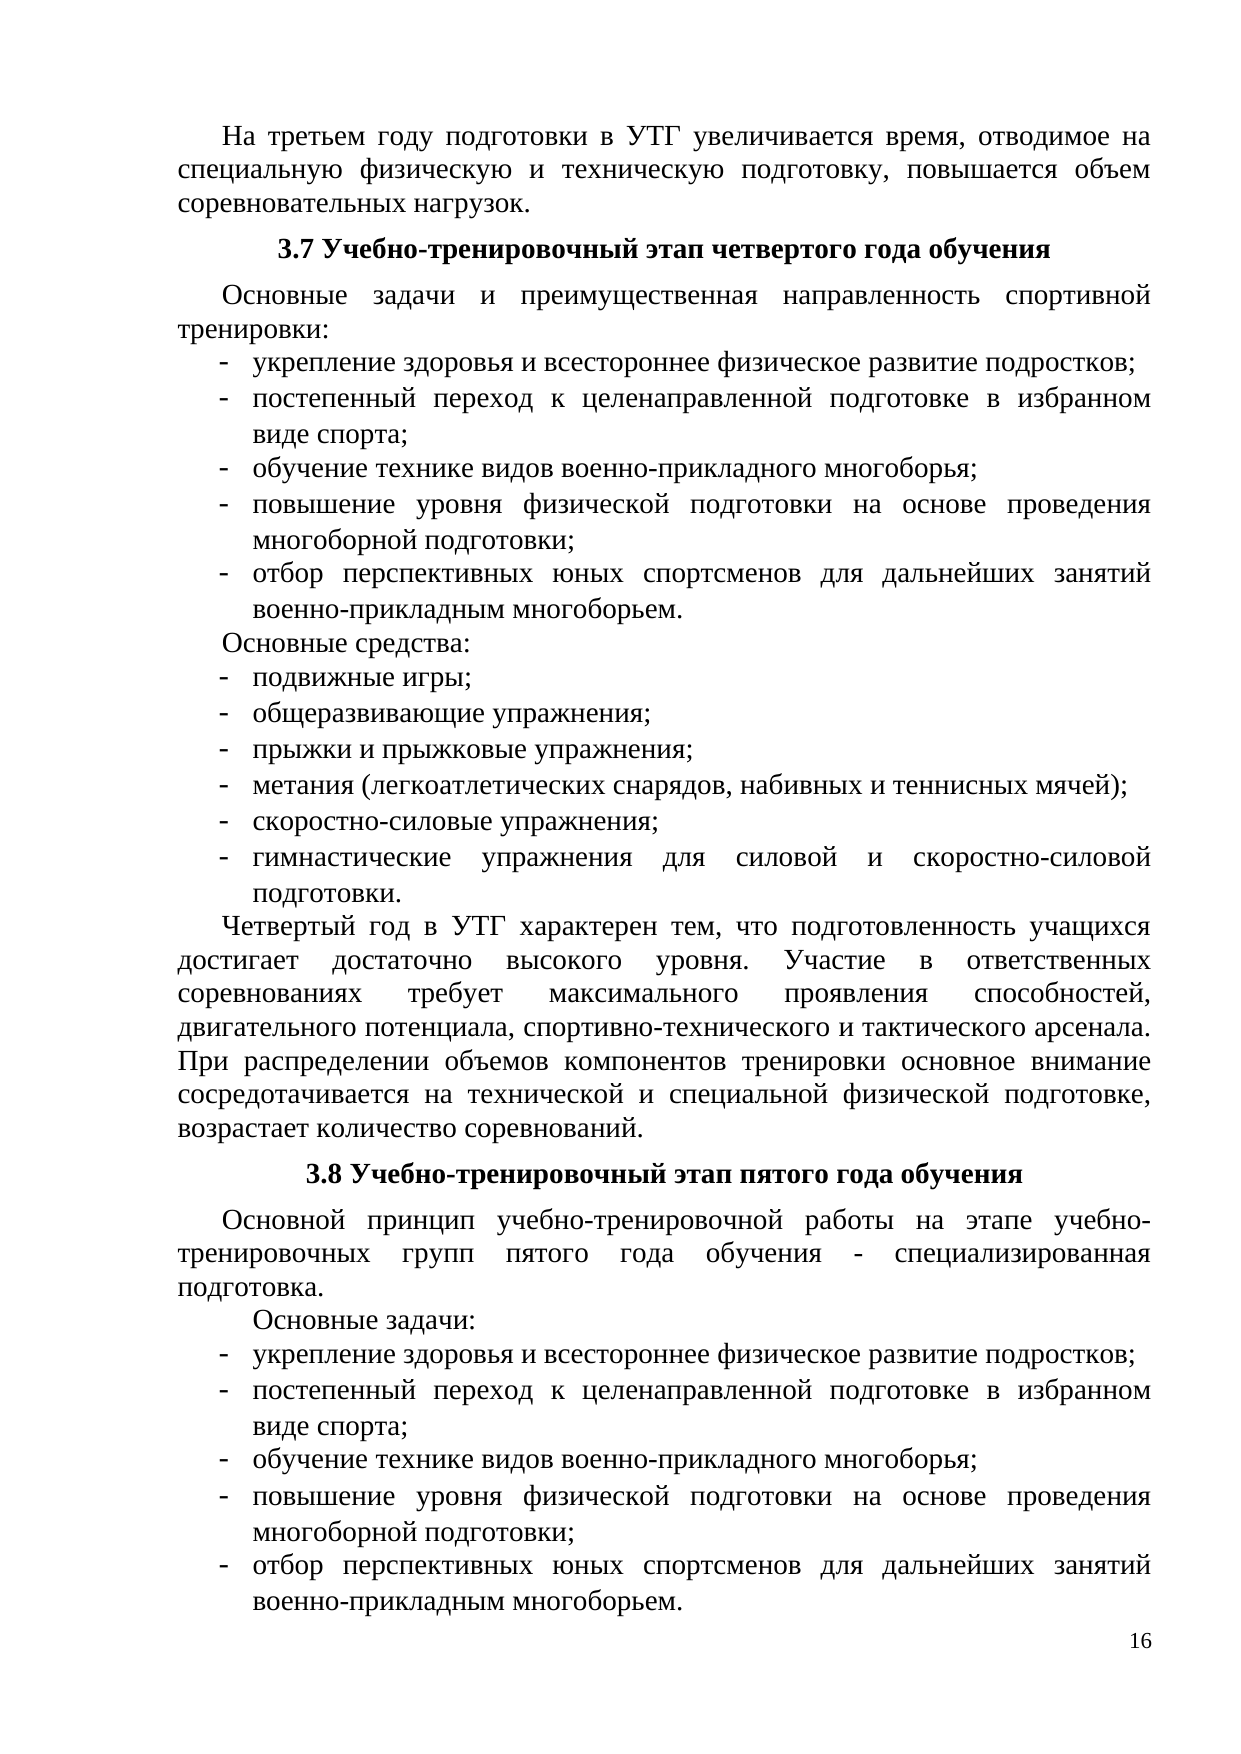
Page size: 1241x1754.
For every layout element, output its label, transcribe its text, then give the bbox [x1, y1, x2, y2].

list укрепление здоровья и всестороннее физическое развитие подростков; [215, 1336, 1152, 1372]
list отбор перспективных юных спортсменов для дальнейших занятий военно-прикладным многоборьем. [215, 1547, 1152, 1617]
text Четвертый год в УТГ характерен тем, что подготовленность учащихся достигает достаточно высокого уровня. Участие в ответственных соревнованиях требует максимального проявления способностей, двигательного потенциала, спортивно-технического и тактического арсенала. При распределении объемов компонентов тренировки основное внимание сосредотачивается на технической и специальной физической подготовке, возрастает количество соревнований. [177, 908, 1152, 1143]
list укрепление здоровья и всестороннее физическое развитие подростков; [215, 344, 1152, 380]
list гимнастические упражнения для силовой и скоростно-силовой подготовки. [215, 839, 1152, 908]
list обучение технике видов военно-прикладного многоборья; [215, 450, 1152, 486]
text Основные средства: [222, 625, 1152, 659]
list общеразвивающие упражнения; [215, 695, 1152, 731]
list скоростно-силовые упражнения; [215, 803, 1152, 839]
list отбор перспективных юных спортсменов для дальнейших занятий военно-прикладным многоборьем. [215, 556, 1152, 625]
text Основные задачи и преимущественная направленность спортивной тренировки: [177, 277, 1152, 344]
subtitle 3.8 Учебно-тренировочный этап пятого года обучения [177, 1156, 1152, 1189]
list повышение уровня физической подготовки на основе проведения многоборной подготовки; [215, 486, 1152, 556]
text Основной принцип учебно-тренировочной работы на этапе учебно-тренировочных групп пятого года обучения - специализированная подготовка. [177, 1202, 1152, 1302]
text На третьем году подготовки в УТГ увеличивается время, отводимое на специальную физическую и техническую подготовку, повышается объем соревновательных нагрузок. [177, 118, 1152, 219]
list подвижные игры; [215, 659, 1152, 695]
list метания (легкоатлетических снарядов, набивных и теннисных мячей); [215, 767, 1152, 803]
text Основные задачи: [252, 1302, 1152, 1336]
list обучение технике видов военно-прикладного многоборья; [215, 1442, 1152, 1478]
list повышение уровня физической подготовки на основе проведения многоборной подготовки; [215, 1478, 1152, 1547]
list прыжки и прыжковые упражнения; [215, 731, 1152, 767]
list постепенный переход к целенаправленной подготовке в избранном виде спорта; [215, 380, 1152, 450]
subtitle 3.7 Учебно-тренировочный этап четвертого года обучения [177, 231, 1152, 265]
list постепенный переход к целенаправленной подготовке в избранном виде спорта; [215, 1372, 1152, 1442]
